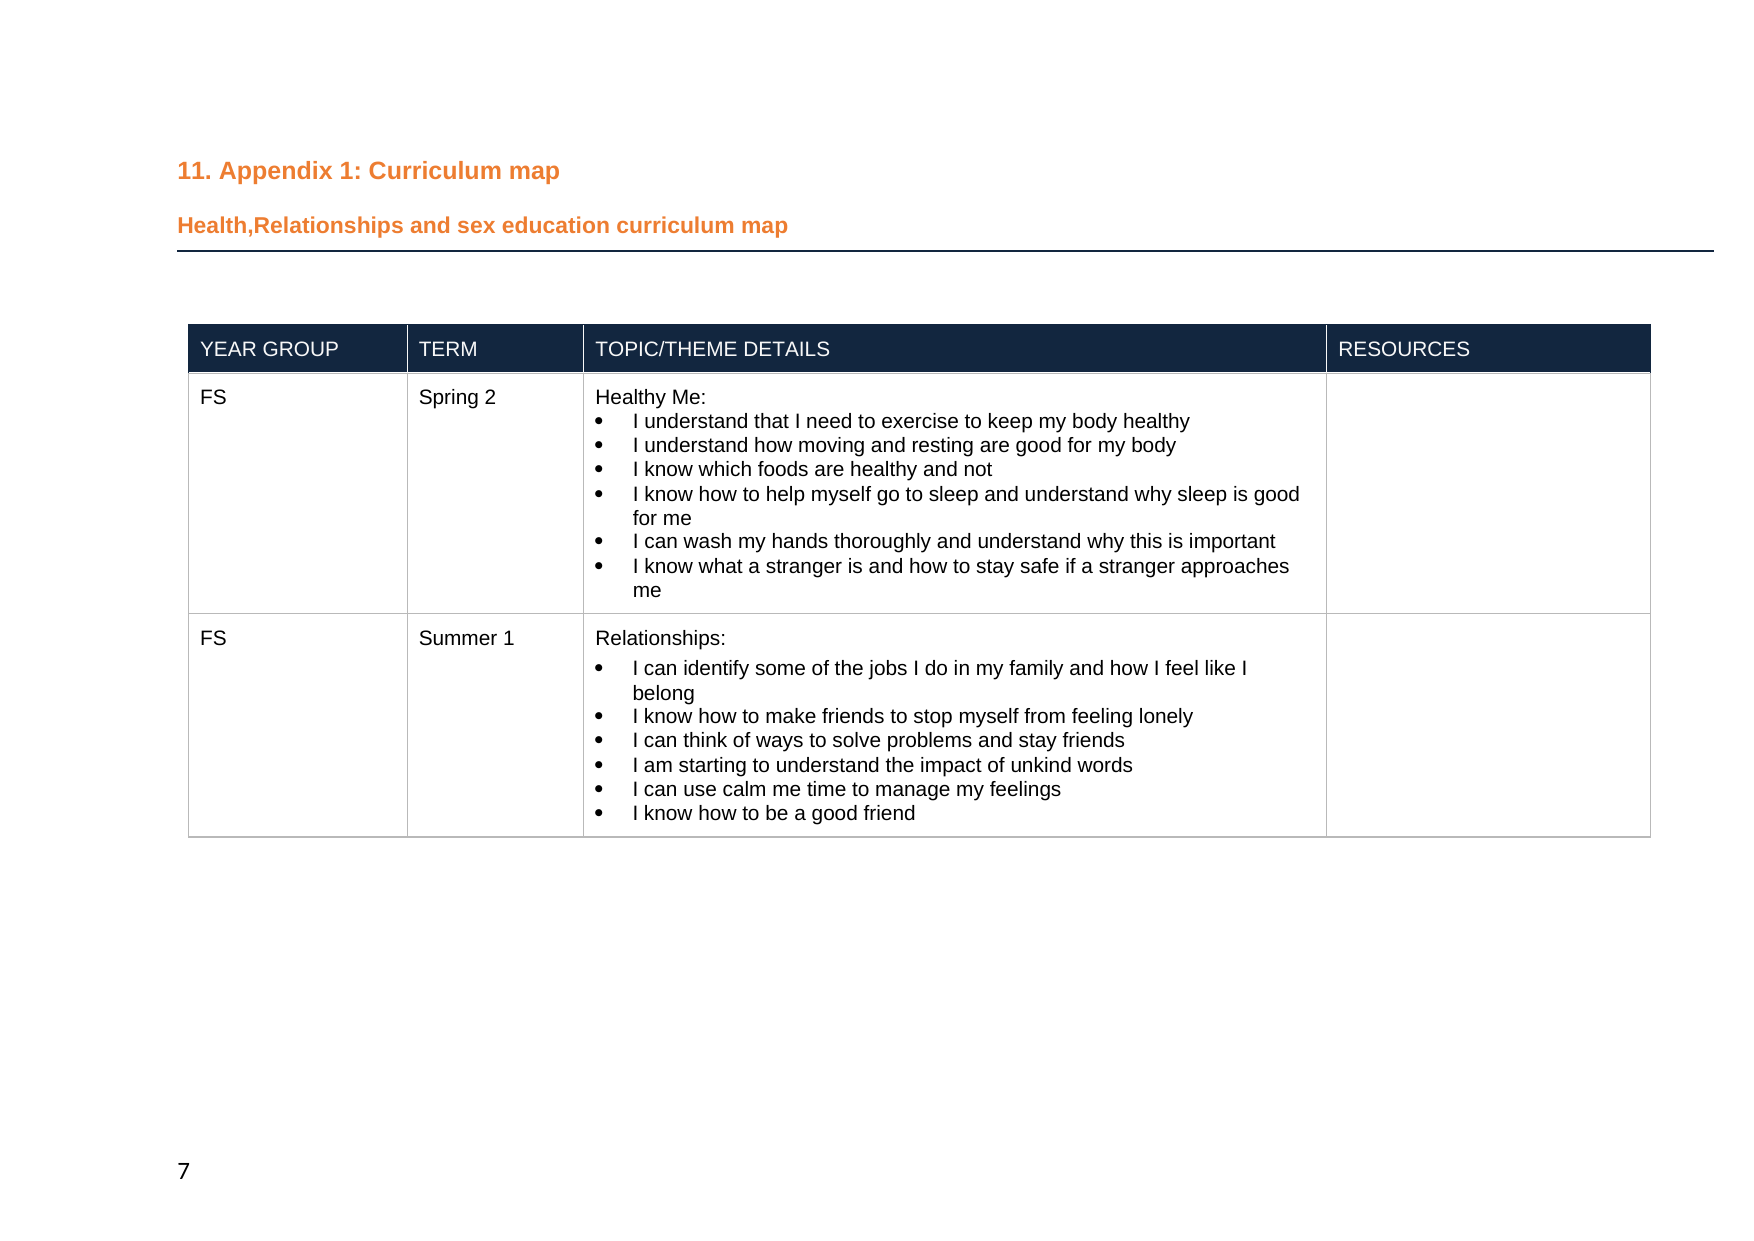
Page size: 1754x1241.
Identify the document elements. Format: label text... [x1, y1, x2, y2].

table_cell FS [189, 374, 407, 613]
text Health,Relationships and sex education curriculum map [177, 212, 1650, 238]
table_header Resources [1327, 325, 1650, 372]
table_cell FS [189, 614, 407, 836]
subtitle 11. Appendix 1: Curriculum map [177, 156, 1650, 185]
table_cell [1327, 614, 1650, 836]
table_cell Summer 1 [408, 614, 583, 836]
table_cell Healthy Me: I understand that I need to exercise to keep my body healthy I understand how moving and resting are good for my body I know which foods are healthy and not I know how to help myself go to sleep and understand why sleep is good for me I can wash my hands thoroughly and understand why this is important I know what a stranger is and how to stay safe if a stranger approaches me [584, 374, 1326, 613]
table_cell Spring 2 [408, 374, 583, 613]
table_header Topic/theme details [584, 325, 1326, 372]
table_header Year group [189, 325, 407, 372]
table_cell Relationships: I can identify some of the jobs I do in my family and how I feel like I belong I know how to make friends to stop myself from feeling lonely I can think of ways to solve problems and stay friends I am starting to understand the impact of unkind words I can use calm me time to manage my feelings I know how to be a good friend [584, 614, 1326, 836]
table_cell [1327, 374, 1650, 613]
table_header Term [408, 325, 583, 372]
